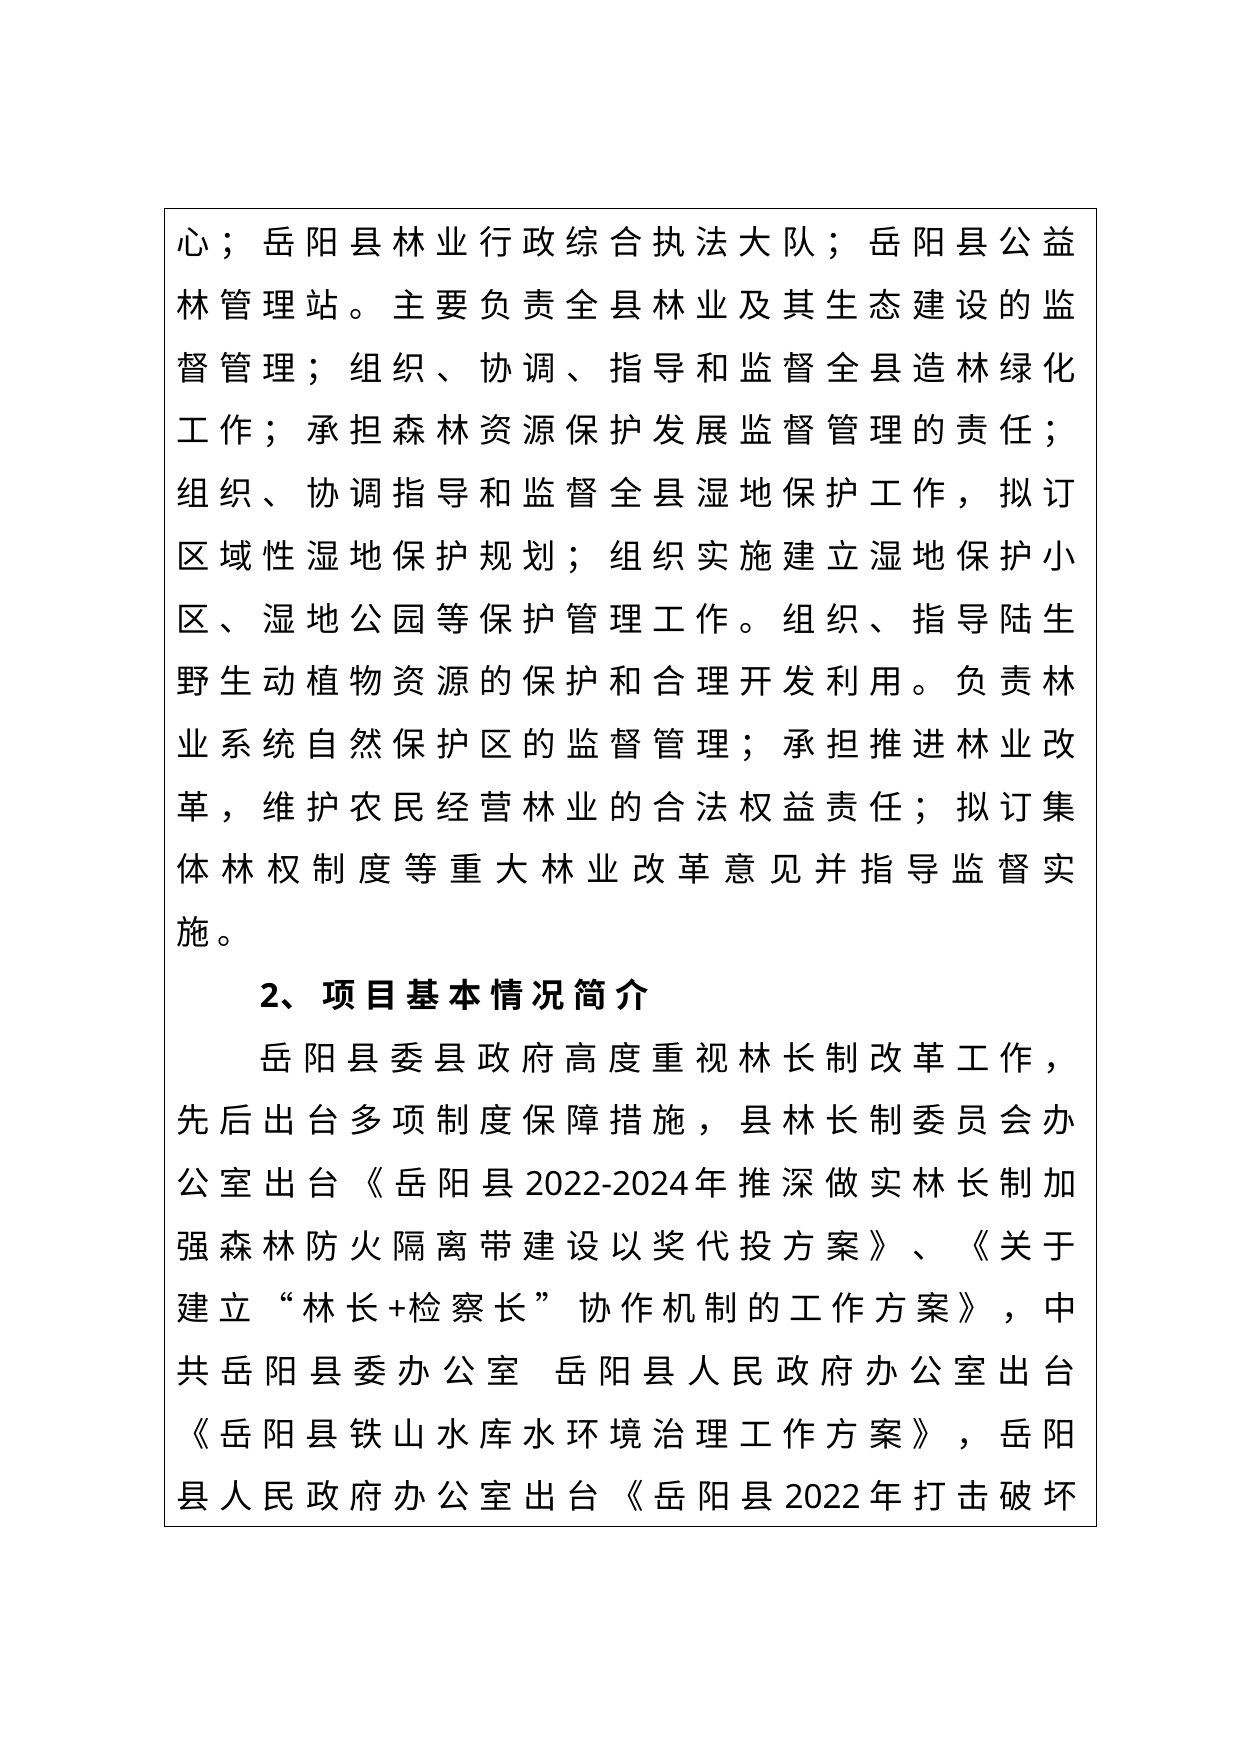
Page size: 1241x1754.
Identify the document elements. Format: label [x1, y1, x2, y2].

table_header [165, 209, 1096, 1526]
